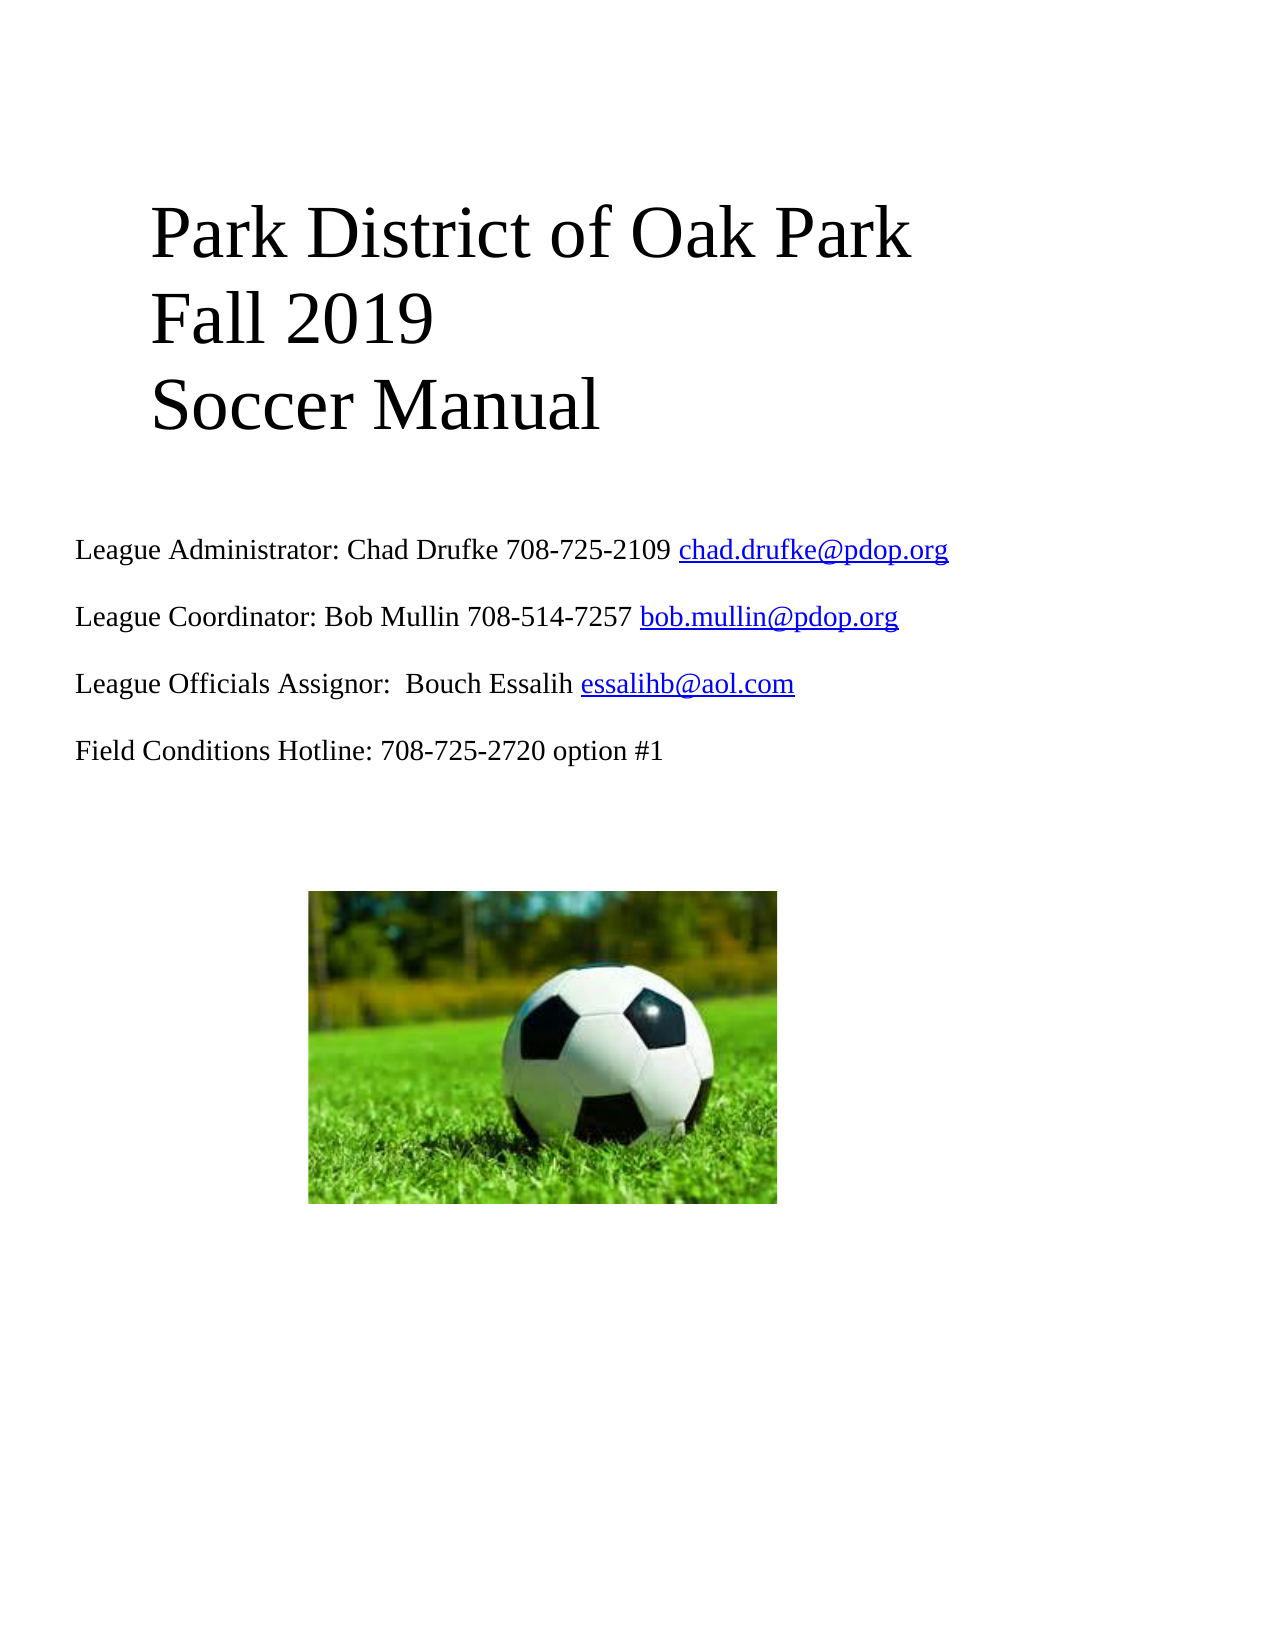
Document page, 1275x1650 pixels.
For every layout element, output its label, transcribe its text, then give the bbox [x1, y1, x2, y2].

text Fall 2019 [75, 273, 1200, 359]
text League Coordinator: Bob Mullin 708-514-7257 bob.mullin@pdop.org [75, 599, 1200, 633]
text Park District of Oak Park [75, 187, 1200, 273]
picture [308, 891, 778, 1204]
text Soccer Manual [75, 359, 1200, 446]
text League Officials Assignor: Bouch Essalih essalihb@aol.com [75, 666, 1200, 700]
text Field Conditions Hotline: 708-725-2720 option #1 [75, 733, 1200, 767]
text League Administrator: Chad Drufke 708-725-2109 chad.drufke@pdop.org [75, 532, 1200, 566]
